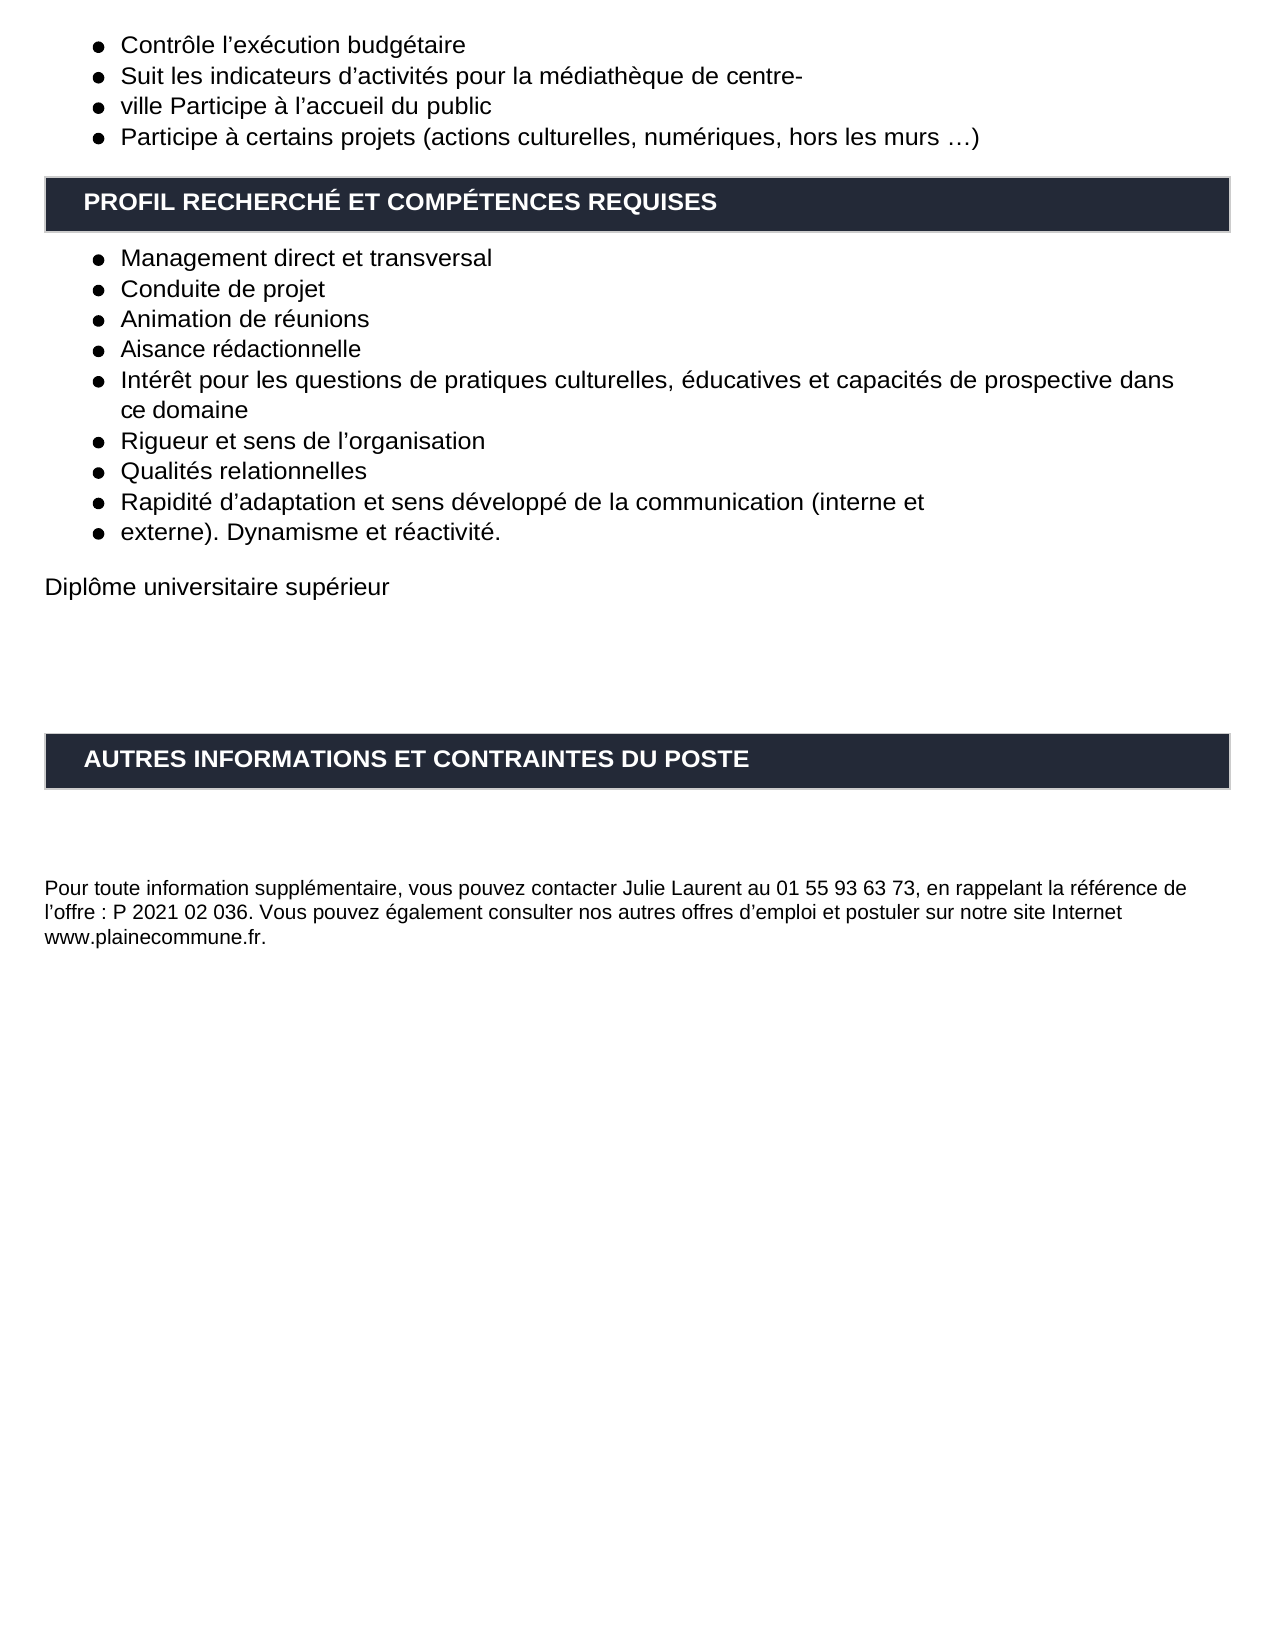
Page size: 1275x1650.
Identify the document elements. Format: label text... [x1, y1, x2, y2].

text Suit les indicateurs d’activités pour la médiathèque de centre-ville Participe à l’accueil du public [120, 62, 837, 120]
text Pour toute information supplémentaire, vous pouvez contacter Julie Laurent au 01 55 93 63 73, en rappelant la référence de l’offre : P 2021 02 036. Vous pouvez également consulter nos autres offres d’emploi et postuler sur notre site Internet www.plainecommune.fr. [44, 876, 1220, 949]
text Management direct et transversal Conduite de projet [120, 180, 496, 302]
text Participe à certains projets (actions culturelles, numériques, hors les murs …) [120, 123, 1244, 150]
text Contrôle l’exécution budgétaire [120, 31, 1244, 59]
text Intérêt pour les questions de pratiques culturelles, éducatives et capacités de prospective dans ce domaine [120, 366, 1191, 424]
text Animation de réunions Aisance rédactionnelle [120, 305, 454, 363]
text Diplôme universitaire supérieur [44, 573, 1244, 601]
text Rigueur et sens de l’organisation Qualités relationnelles [120, 427, 489, 485]
text Rapidité d’adaptation et sens développé de la communication (interne et externe). Dynamisme et réactivité. [120, 488, 1017, 546]
